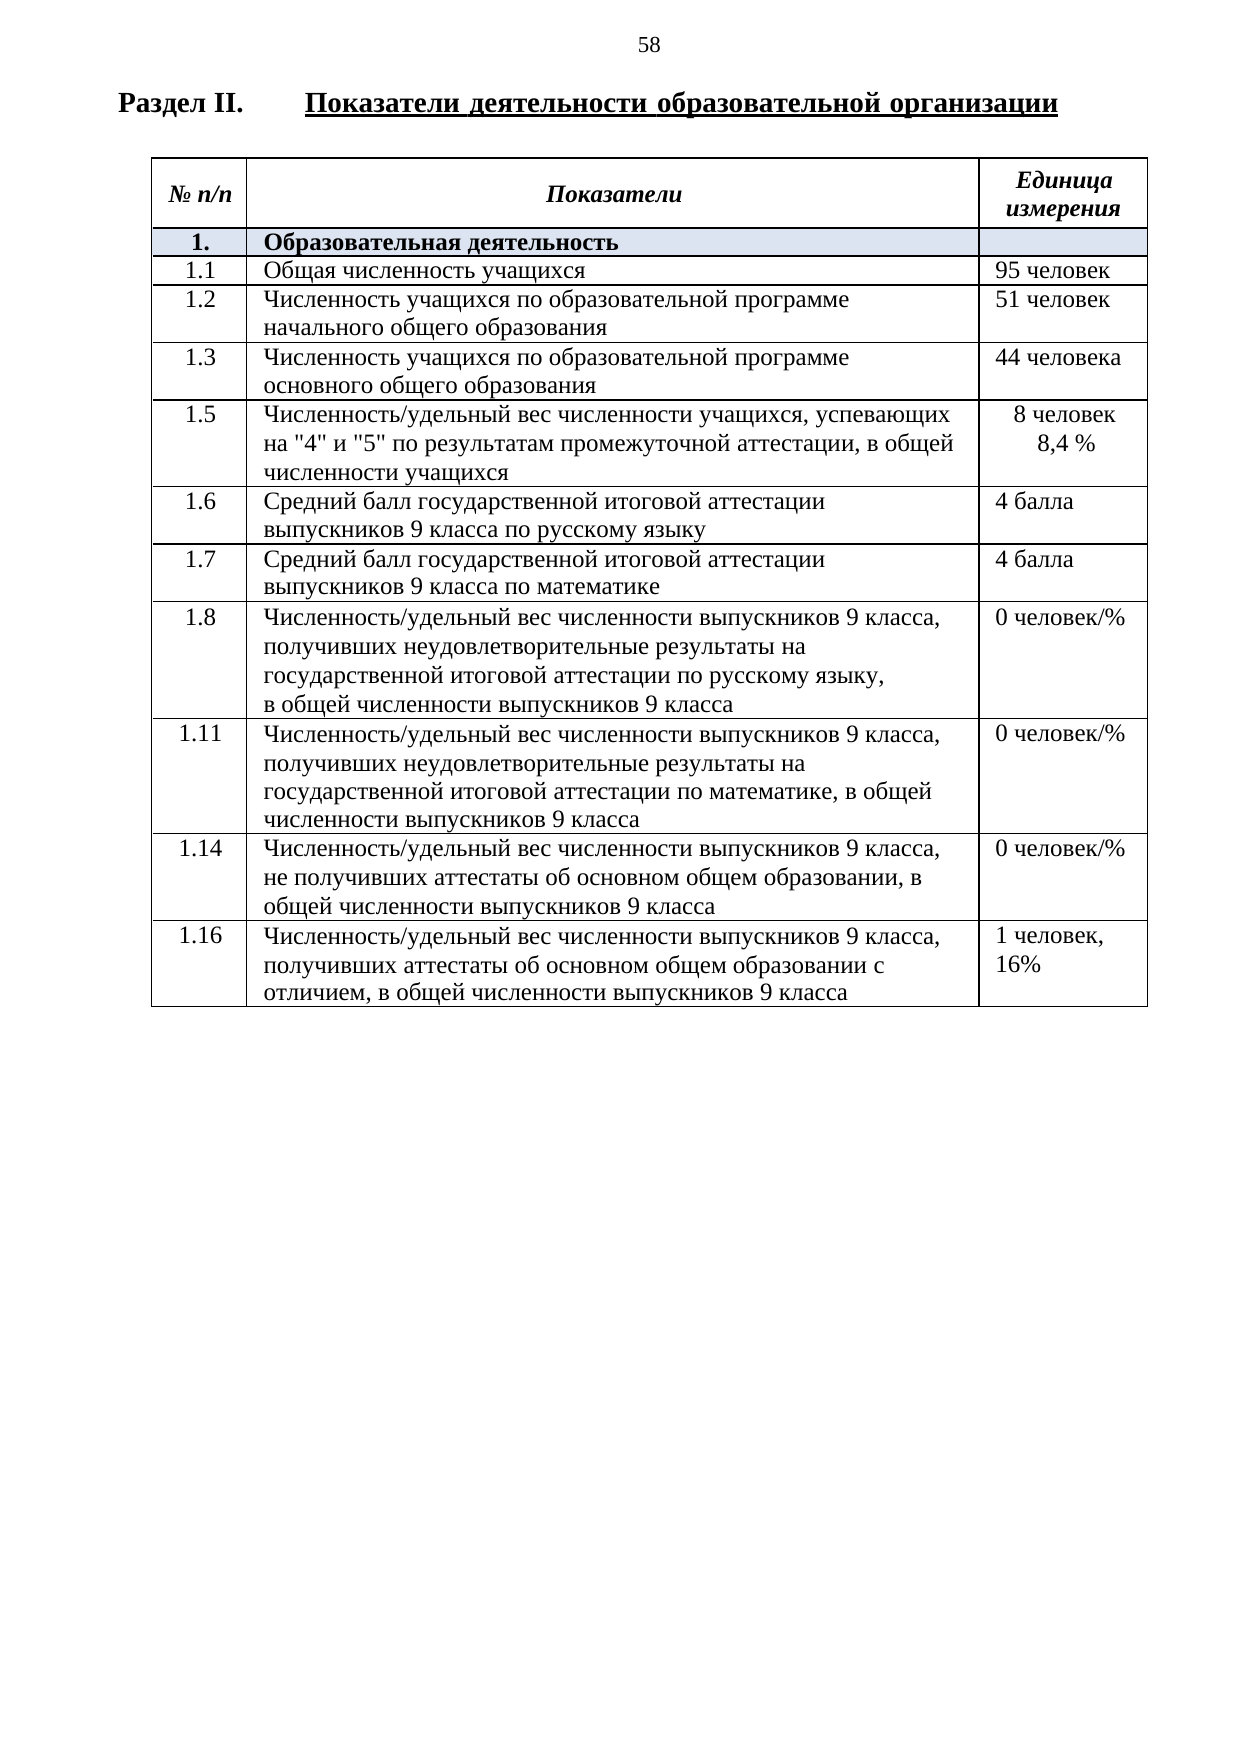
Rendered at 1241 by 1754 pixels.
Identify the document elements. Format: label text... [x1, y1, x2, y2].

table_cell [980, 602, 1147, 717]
text Раздел II. Показатели деятельности образовательной организации [118, 85, 1223, 118]
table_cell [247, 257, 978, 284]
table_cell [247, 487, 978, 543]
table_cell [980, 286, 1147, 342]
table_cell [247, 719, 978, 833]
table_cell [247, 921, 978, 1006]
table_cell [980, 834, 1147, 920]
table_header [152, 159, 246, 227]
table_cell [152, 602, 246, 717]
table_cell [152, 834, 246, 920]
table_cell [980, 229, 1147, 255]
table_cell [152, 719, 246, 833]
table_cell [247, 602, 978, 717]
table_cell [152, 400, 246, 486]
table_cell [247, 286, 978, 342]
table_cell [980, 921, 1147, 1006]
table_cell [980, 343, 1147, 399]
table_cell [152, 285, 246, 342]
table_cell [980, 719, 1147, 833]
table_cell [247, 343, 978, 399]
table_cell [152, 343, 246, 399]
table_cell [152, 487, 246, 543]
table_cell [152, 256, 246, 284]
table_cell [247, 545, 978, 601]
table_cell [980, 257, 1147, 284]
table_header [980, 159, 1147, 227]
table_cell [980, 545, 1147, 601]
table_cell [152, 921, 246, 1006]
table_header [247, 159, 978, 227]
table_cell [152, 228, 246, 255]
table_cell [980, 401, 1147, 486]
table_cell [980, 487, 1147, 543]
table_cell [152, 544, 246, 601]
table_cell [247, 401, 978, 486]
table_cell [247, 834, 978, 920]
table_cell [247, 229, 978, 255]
